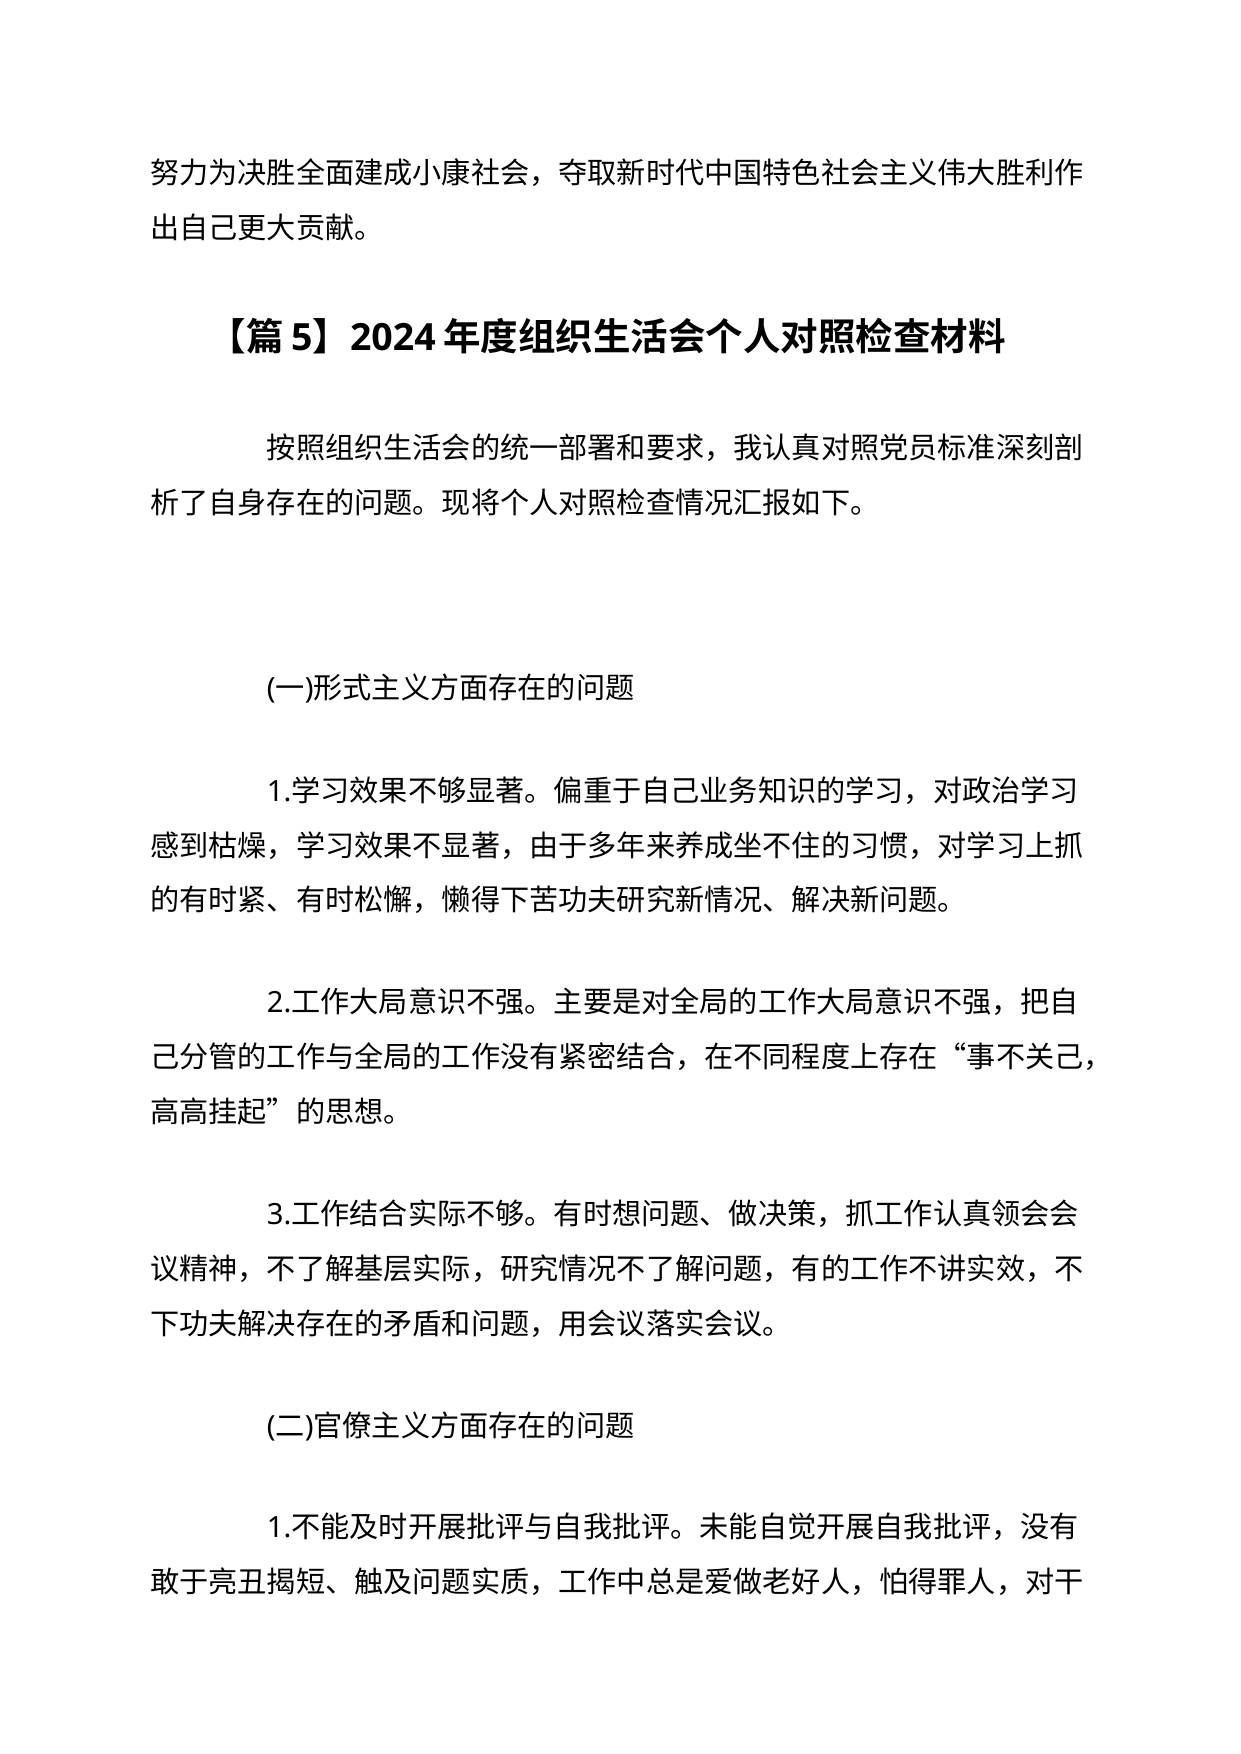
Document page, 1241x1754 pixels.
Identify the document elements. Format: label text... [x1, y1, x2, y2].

text 【篇5】2024年度组织生活会个人对照检查材料 [150, 307, 1090, 361]
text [150, 150, 1090, 247]
text 2.工作大局意识不强。主要是对全局的工作大局意识不强，把自己分管的工作与全局的工作没有紧密结合，在不同程度上存在“事不关己，高高挂起”的思想。 [150, 979, 1090, 1131]
text 1.学习效果不够显著。偏重于自己业务知识的学习，对政治学习感到枯燥，学习效果不显著，由于多年来养成坐不住的习惯，对学习上抓的有时紧、有时松懈，懒得下苦功夫研究新情况、解决新问题。 [150, 767, 1090, 919]
text (一)形式主义方面存在的问题 [150, 665, 1090, 707]
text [150, 1504, 1090, 1601]
text 3.工作结合实际不够。有时想问题、做决策，抓工作认真领会会议精神，不了解基层实际，研究情况不了解问题，有的工作不讲实效，不下功夫解决存在的矛盾和问题，用会议落实会议。 [150, 1190, 1090, 1343]
text (二)官僚主义方面存在的问题 [150, 1402, 1090, 1444]
text 按照组织生活会的统一部署和要求，我认真对照党员标准深刻剖析了自身存在的问题。现将个人对照检查情况汇报如下。 [150, 424, 1090, 521]
